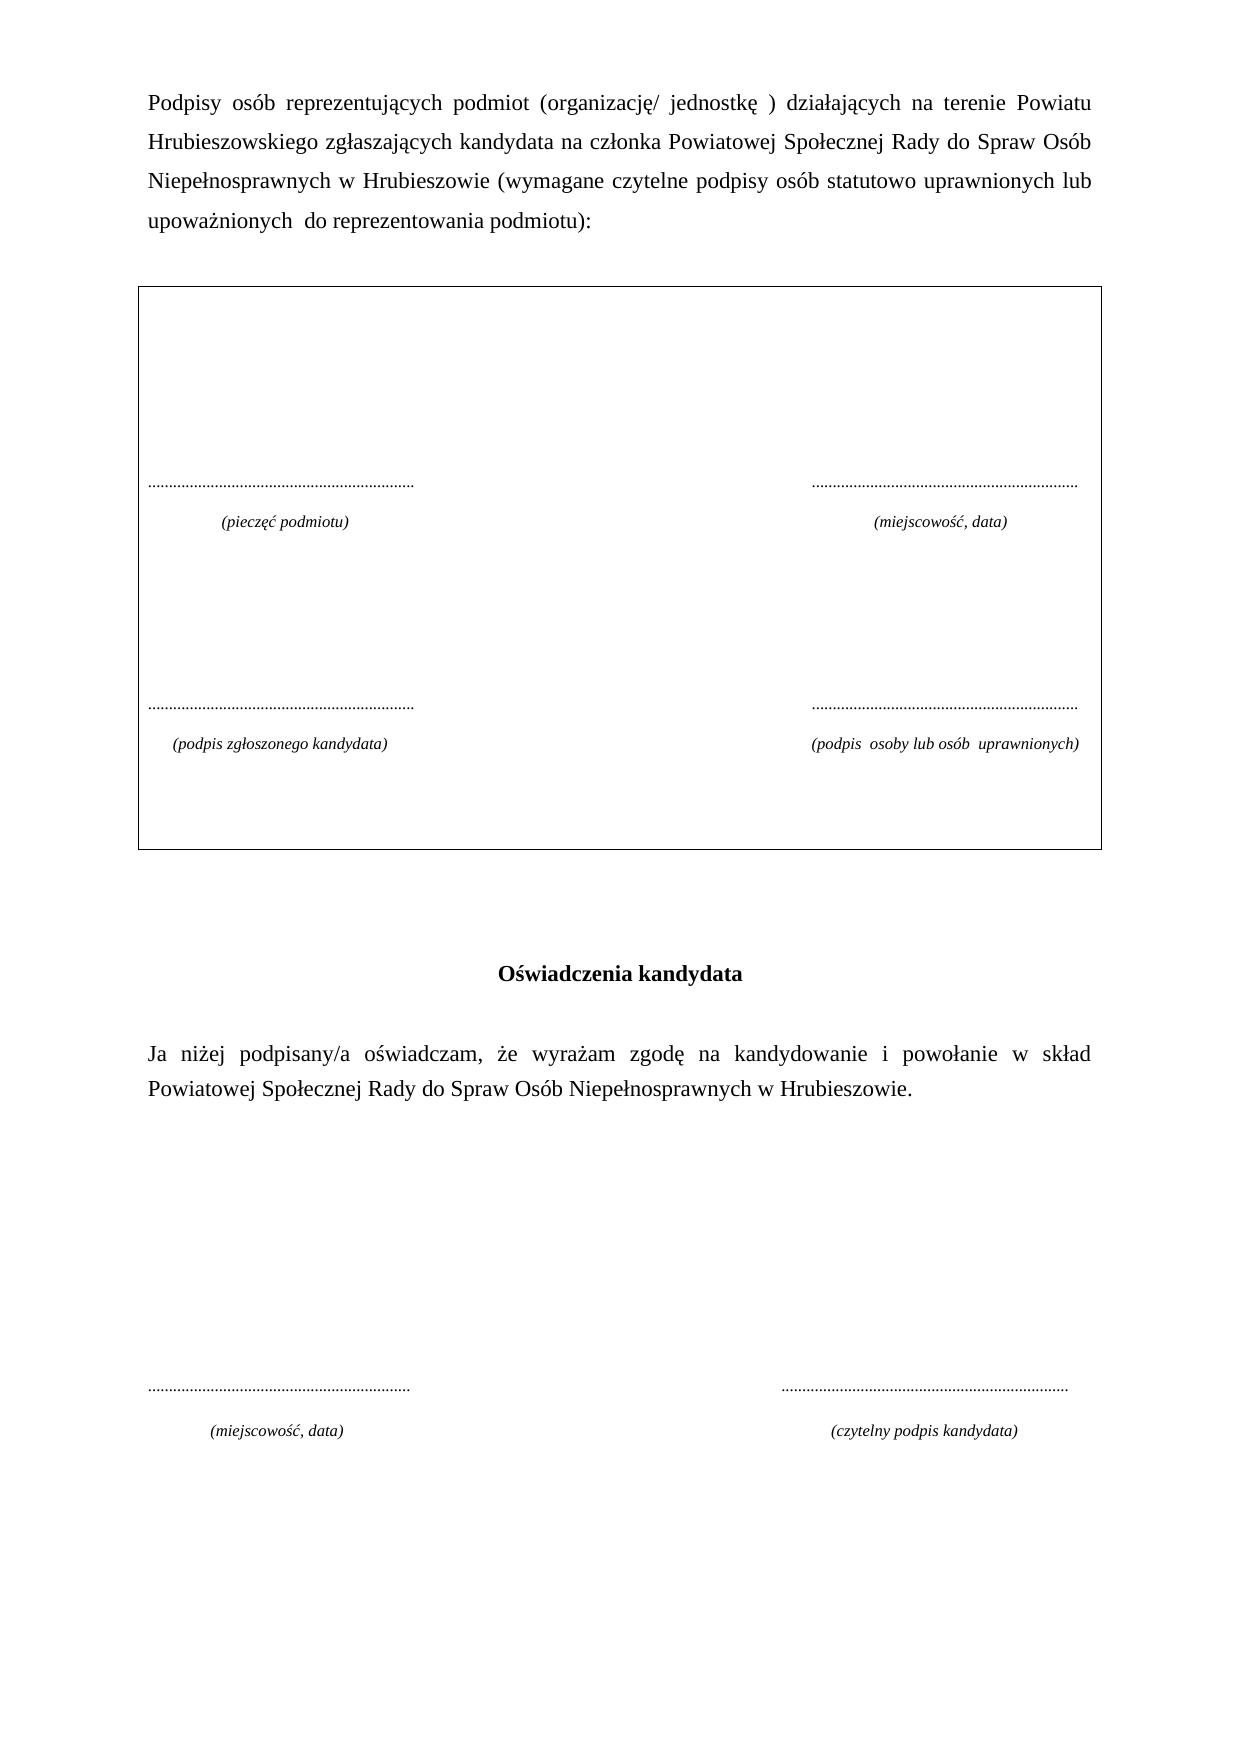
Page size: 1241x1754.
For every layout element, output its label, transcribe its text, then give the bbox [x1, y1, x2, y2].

text ................................................................ ................................................................ [139, 691, 1101, 713]
text Oświadczenia kandydata [148, 959, 1093, 986]
text (miejscowość, data) (czytelny podpis kandydata) [148, 1421, 1093, 1440]
text (podpis zgłoszonego kandydata) (podpis osoby lub osób uprawnionych) [139, 731, 1101, 753]
text ............................................................... ..................................................................... [148, 1375, 1093, 1394]
text Ja niżej podpisany/a oświadczam, że wyrażam zgodę na kandydowanie i powołanie w skład Powiatowej Społecznej Rady do Spraw Osób Niepełnosprawnych w Hrubieszowie. [148, 1040, 1093, 1101]
text Podpisy osób reprezentujących podmiot (organizację/ jednostkę ) działających na terenie Powiatu Hrubieszowskiego zgłaszających kandydata na członka Powiatowej Społecznej Rady do Spraw Osób Niepełnosprawnych w Hrubieszowie (wymagane czytelne podpisy osób statutowo uprawnionych lub upoważnionych do reprezentowania podmiotu): [148, 89, 1093, 233]
text ................................................................ ................................................................ [139, 469, 1101, 491]
text (pieczęć podmiotu) (miejscowość, data) [139, 509, 1101, 531]
